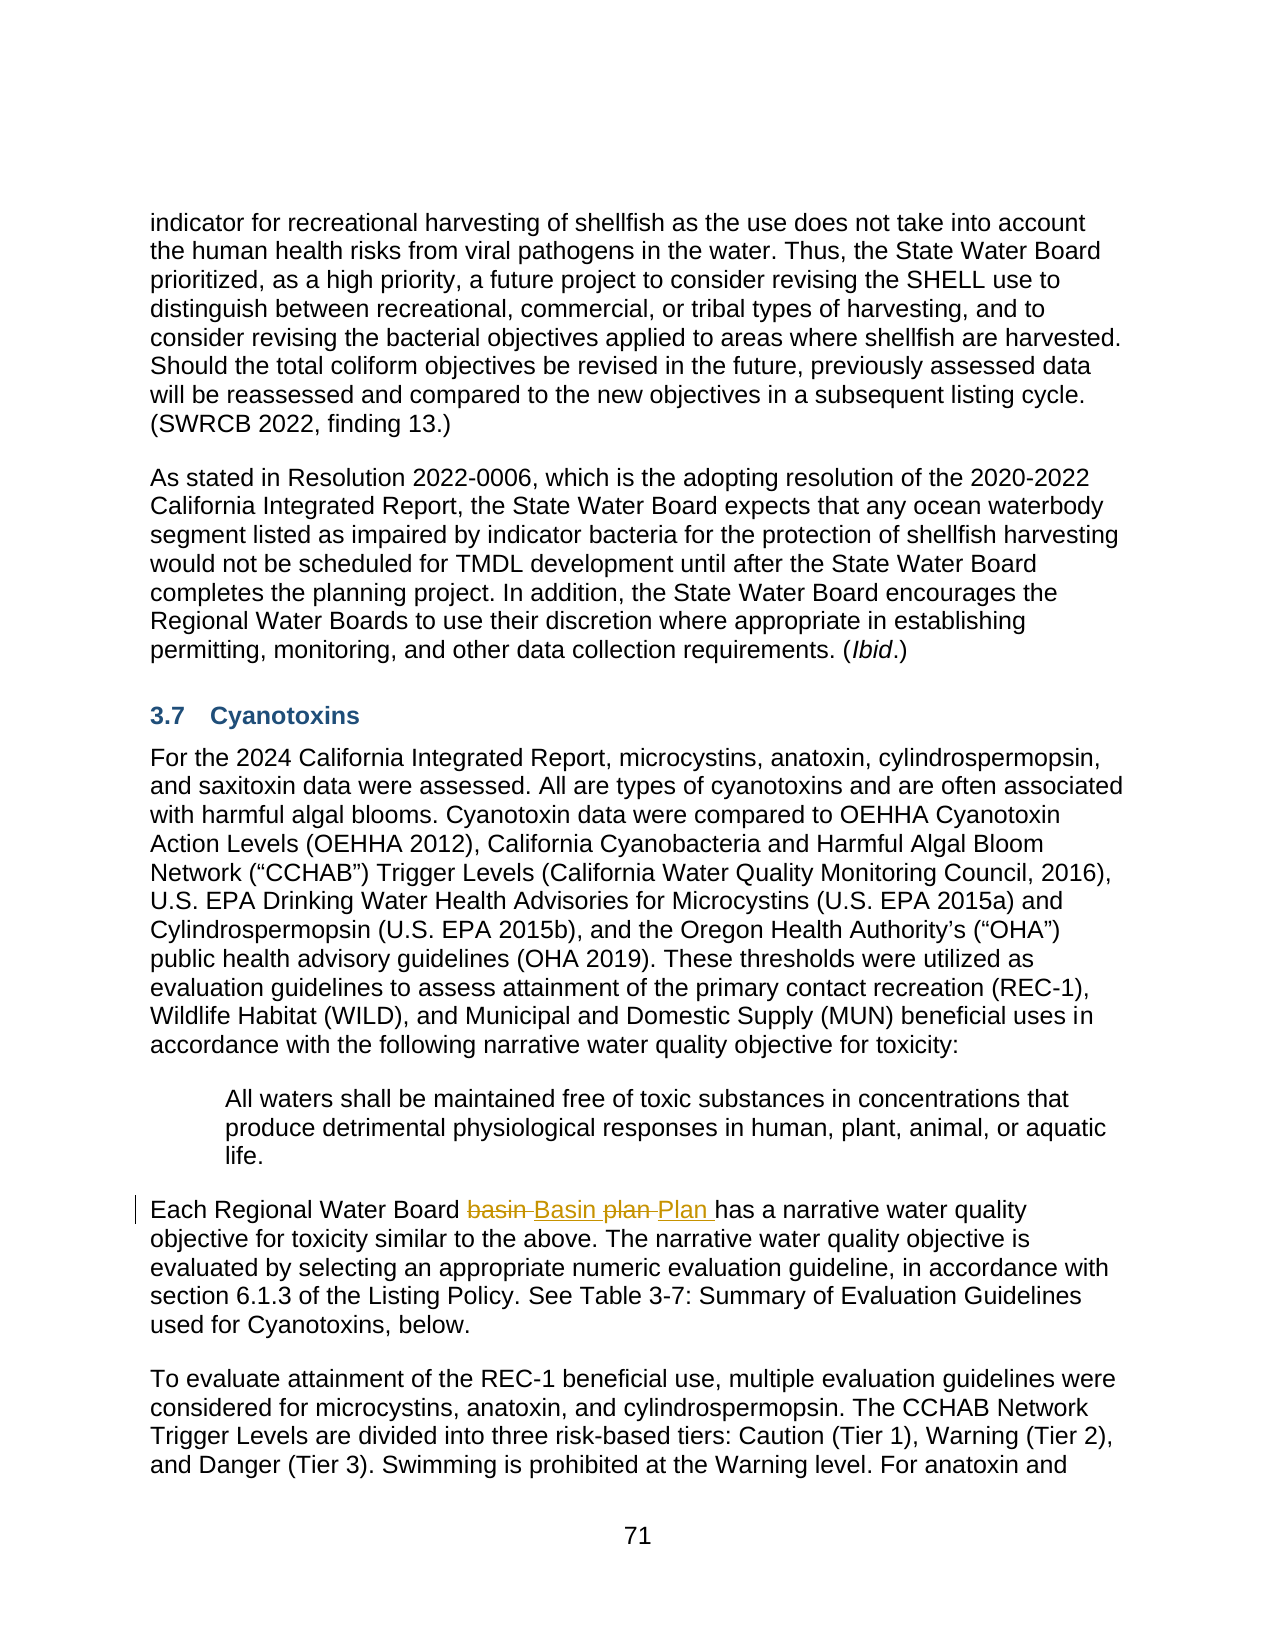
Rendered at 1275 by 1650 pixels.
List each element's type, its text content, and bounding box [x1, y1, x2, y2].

text All waters shall be maintained free of toxic substances in concentrations that produce detrimental physiological responses in human, plant, animal, or aquatic life. [225, 1084, 1125, 1170]
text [150, 207, 1125, 437]
text As stated in Resolution 2022-0006, which is the adopting resolution of the 2020-2022 California Integrated Report, the State Water Board expects that any ocean waterbody segment listed as impaired by indicator bacteria for the protection of shellfish harvesting would not be scheduled for TMDL development until after the State Water Board completes the planning project. In addition, the State Water Board encourages the Regional Water Boards to use their discretion where appropriate in establishing permitting, monitoring, and other data collection requirements. (Ibid.) [150, 462, 1125, 664]
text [150, 1364, 1125, 1479]
text Each Regional Water Board has a narrative water quality objective for toxicity similar to the above. The narrative water quality objective is evaluated by selecting an appropriate numeric evaluation guideline, in accordance with section 6.1.3 of the Listing Policy. See Table 3-7: Summary of Evaluation Guidelines used for Cyanotoxins, below. [150, 1195, 1125, 1339]
text For the 2024 California Integrated Report, microcystins, anatoxin, cylindrospermopsin, and saxitoxin data were assessed. All are types of cyanotoxins and are often associated with harmful algal blooms. Cyanotoxin data were compared to OEHHA Cyanotoxin Action Levels (OEHHA 2012), California Cyanobacteria and Harmful Algal Bloom Network (“CCHAB”) Trigger Levels (California Water Quality Monitoring Council, 2016), U.S. EPA Drinking Water Health Advisories for Microcystins (U.S. EPA 2015a) and Cylindrospermopsin (U.S. EPA 2015b), and the Oregon Health Authority’s (“OHA”) public health advisory guidelines (OHA 2019). These thresholds were utilized as evaluation guidelines to assess attainment of the primary contact recreation (REC-1), Wildlife Habitat (WILD), and Municipal and Domestic Supply (MUN) beneficial uses in accordance with the following narrative water quality objective for toxicity: [150, 742, 1125, 1059]
subtitle Cyanotoxins [150, 701, 1125, 730]
